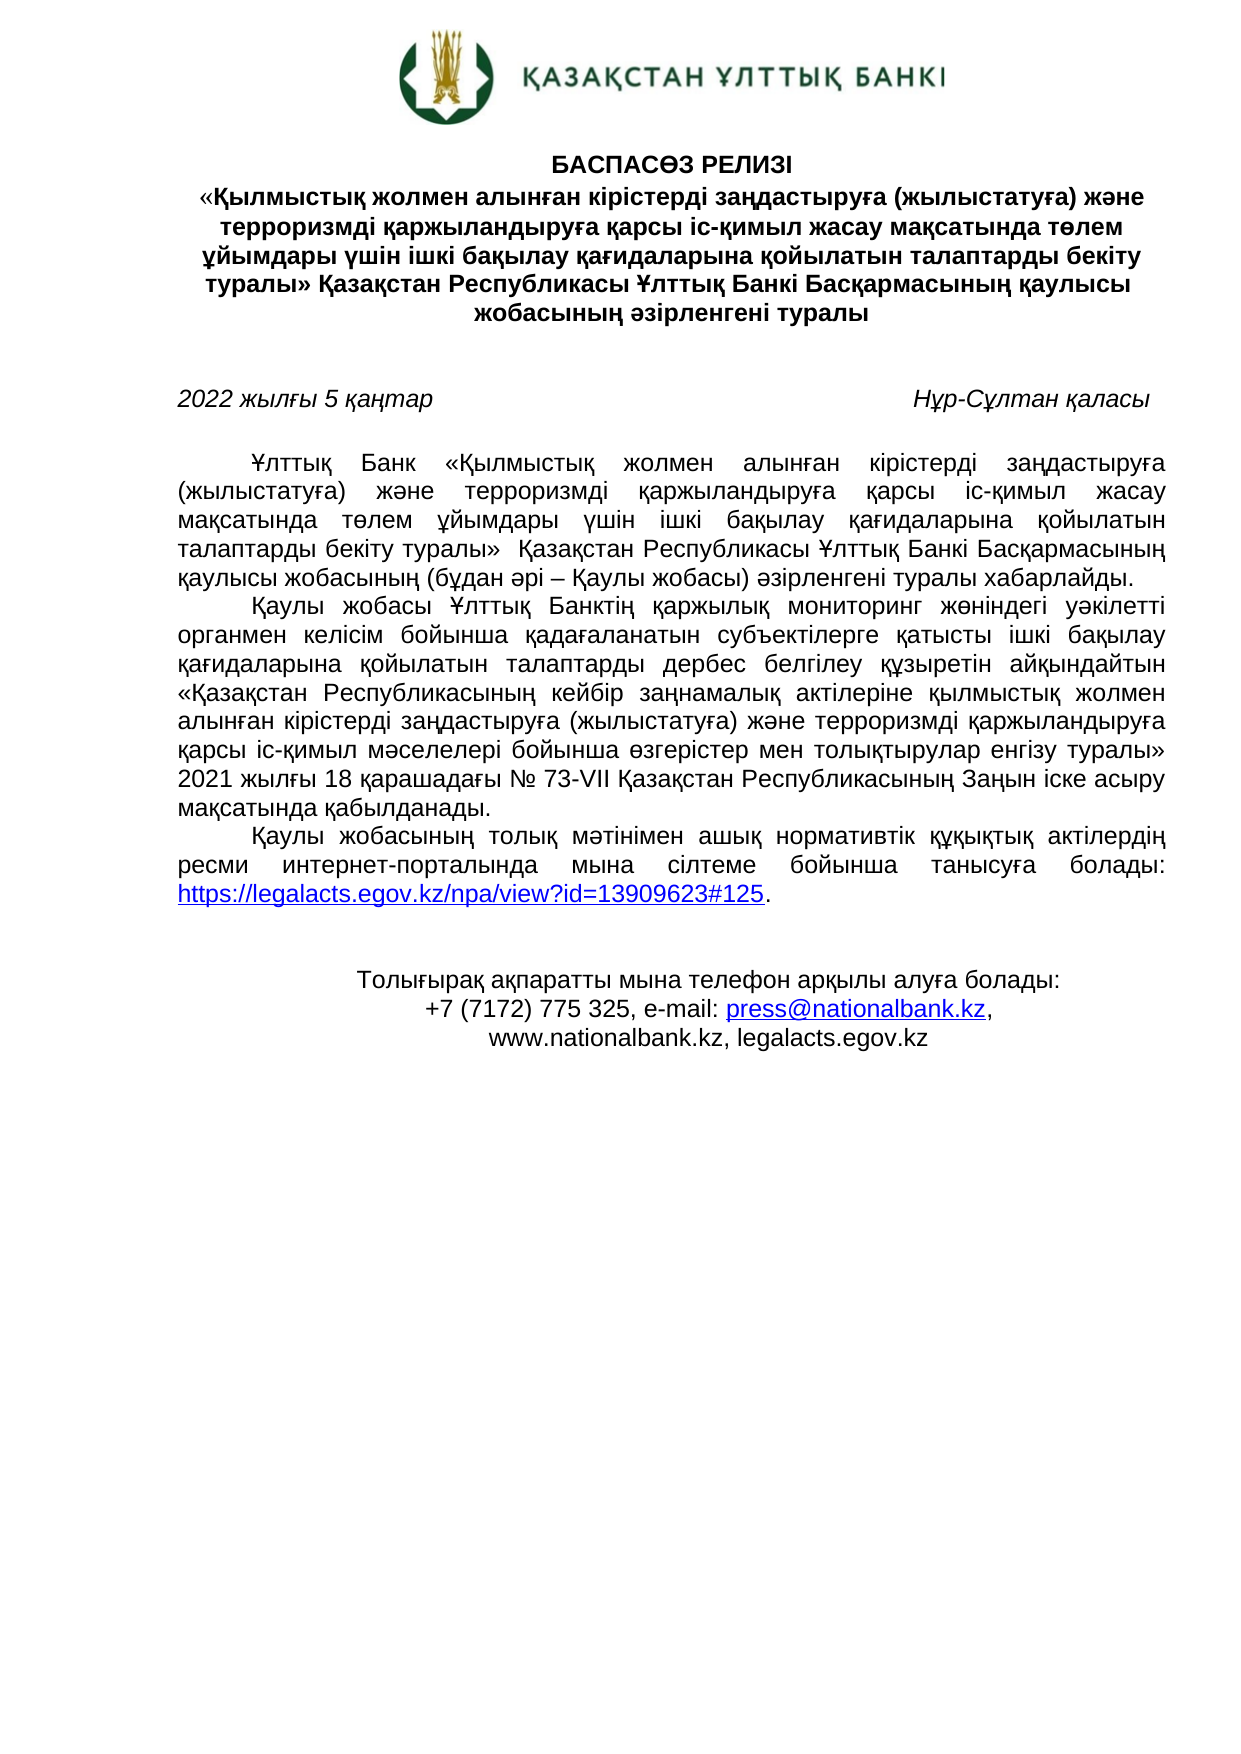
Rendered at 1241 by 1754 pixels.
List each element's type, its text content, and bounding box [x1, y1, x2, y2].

text www.nationalbank.kz, legalacts.egov.kz [177, 1022, 1167, 1051]
text Қаулы жобасы Ұлттық Банктің қаржылық мониторинг жөніндегі уәкілетті органмен келісім бойынша қадағаланатын субъектілерге қатысты ішкі бақылау қағидаларына қойылатын талаптарды дербес белгілеу құзыретін айқындайтын «Қазақстан Республикасының кейбір заңнамалық актілеріне қылмыстық жолмен алынған кірістерді заңдастыруға (жылыстатуға) және терроризмді қаржыландыруға қарсы іс-қимыл мәселелері бойынша өзгерістер мен толықтырулар енгізу туралы» 2021 жылғы 18 қарашадағы № 73-VII Қазақстан Республикасының Заңын іске асыру мақсатында қабылданады. [177, 591, 1167, 821]
text Ұлттық Банк «Қылмыстық жолмен алынған кірістерді заңдастыруға (жылыстатуға) және терроризмді қаржыландыруға қарсы іс-қимыл жасау мақсатында төлем ұйымдары үшін ішкі бақылау қағидаларына қойылатын талаптарды бекіту туралы» Қазақстан Республикасы Ұлттық Банкі Басқармасының қаулысы жобасының (бұдан әрі – Қаулы жобасы) әзірленгені туралы хабарлайды. [177, 447, 1167, 591]
picture [399, 29, 945, 125]
text БАСПАСӨЗ РЕЛИЗІ [177, 150, 1167, 178]
text 2022 жылғы 5 қаңтар Нұр-Сұлтан қаласы [177, 384, 1167, 413]
text «Қылмыстық жолмен алынған кірістерді заңдастыруға (жылыстатуға) және терроризмді қаржыландыруға қарсы іс-қимыл жасау мақсатында төлем ұйымдары үшін ішкі бақылау қағидаларына қойылатын талаптарды бекіту туралы» Қазақстан Республикасы Ұлттық Банкі Басқармасының қаулысы жобасының әзірленгені туралы [177, 178, 1167, 327]
text Толығырақ ақпаратты мына телефон арқылы алуға болады: [177, 965, 1167, 994]
text Қаулы жобасының толық мәтінімен ашық нормативтік құқықтық актілердің ресми интернет-порталында мына сілтеме бойынша танысуға болады: https://legalacts.egov.kz/npa/view?id=13909623#125. [177, 821, 1167, 907]
text +7 (7172) 775 325, e-mail: press@nationalbank.kz, [177, 994, 1167, 1022]
